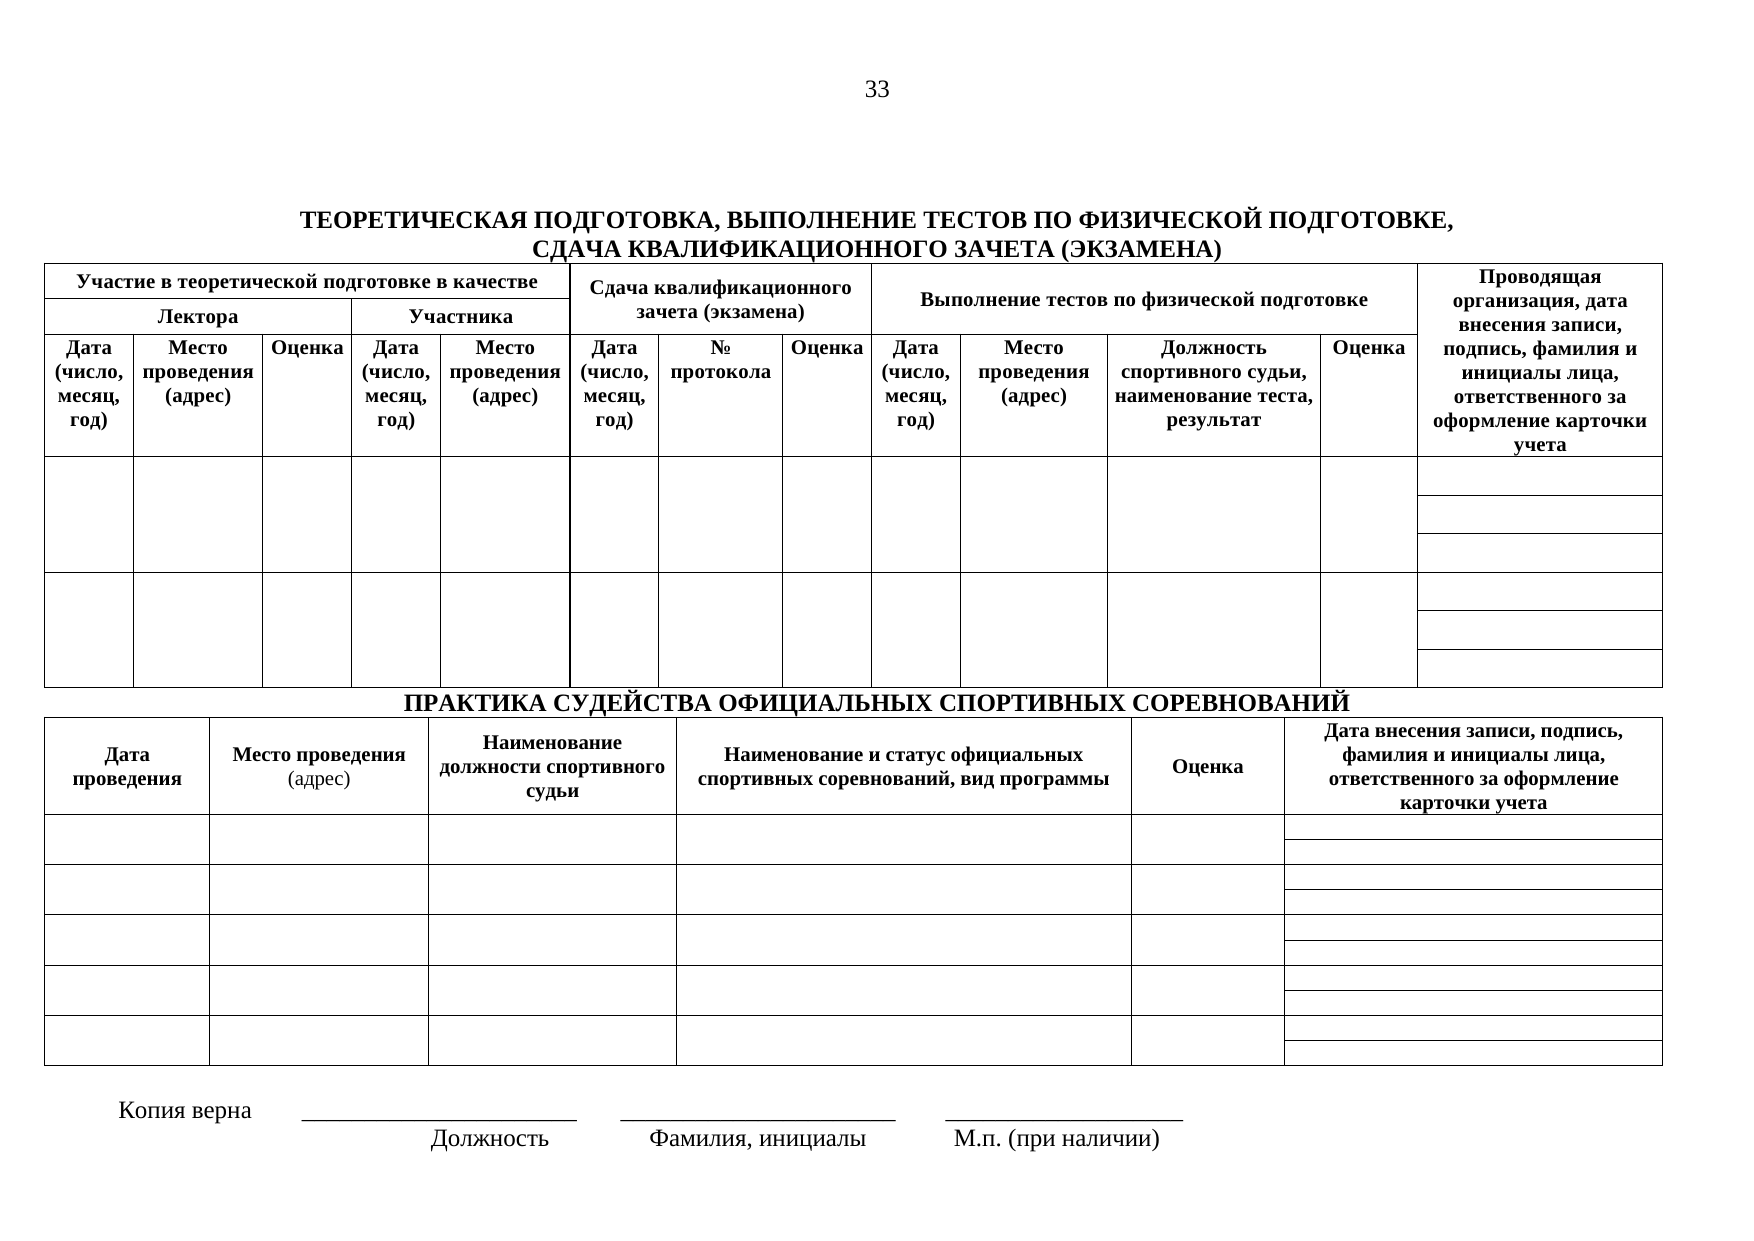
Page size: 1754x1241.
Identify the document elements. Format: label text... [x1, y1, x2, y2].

table_cell [1108, 573, 1320, 687]
table_cell [45, 457, 133, 572]
table_cell [429, 1016, 676, 1065]
table_cell [961, 457, 1107, 572]
table_cell Дата (число, месяц, год) [571, 335, 658, 456]
text ПРАКТИКА СУДЕЙСТВА ОФИЦИАЛЬНЫХ СПОРТИВНЫХ СОРЕВНОВАНИЙ [118, 688, 1636, 717]
table_cell [961, 573, 1107, 687]
table_cell Должность спортивного судьи, наименование теста, результат [1108, 335, 1320, 456]
table_cell [263, 457, 351, 572]
table_cell [571, 457, 658, 572]
table_cell [429, 815, 676, 864]
table_cell [1132, 865, 1284, 914]
table_cell [441, 457, 569, 572]
table_cell Место проведения (адрес) [961, 335, 1107, 456]
table_cell [1132, 1016, 1284, 1065]
table_cell [1285, 865, 1662, 889]
table_cell Оценка [783, 335, 871, 456]
table_cell [1418, 534, 1662, 572]
table_cell [263, 573, 351, 687]
text ТЕОРЕТИЧЕСКАЯ ПОДГОТОВКА, ВЫПОЛНЕНИЕ ТЕСТОВ ПО ФИЗИЧЕСКОЙ ПОДГОТОВКЕ, СДАЧА КВАЛИФИКАЦИОННОГО ЗАЧЕТА (ЭКЗАМЕНА) [118, 205, 1636, 263]
table_header Проводящая организация, дата внесения записи, подпись, фамилия и инициалы лица, ответственного за оформление карточки учета [1418, 264, 1662, 456]
table_header Оценка [1132, 718, 1284, 814]
table_cell [45, 915, 209, 964]
table_cell [210, 1016, 428, 1065]
table_header Наименование должности спортивного судьи [429, 718, 676, 814]
table_cell [45, 865, 209, 914]
table_cell [1321, 457, 1417, 572]
text Должность Фамилия, инициалы М.п. (при наличии) [118, 1123, 1636, 1152]
table_cell [677, 865, 1131, 914]
table_cell [210, 915, 428, 964]
table_cell [1132, 915, 1284, 964]
table_cell [783, 457, 871, 572]
table_header Место проведения (адрес) [210, 718, 428, 814]
table_cell [783, 573, 871, 687]
table_cell [429, 865, 676, 914]
table_cell [1285, 991, 1662, 1015]
table_cell [45, 966, 209, 1015]
table_cell [1108, 457, 1320, 572]
table_cell [677, 1016, 1131, 1065]
table_header Наименование и статус официальных спортивных соревнований, вид программы [677, 718, 1131, 814]
table_header Выполнение тестов по физической подготовке [872, 264, 1417, 333]
table_cell [210, 815, 428, 864]
table_cell [872, 573, 960, 687]
table_cell [1285, 1016, 1662, 1040]
table_cell Лектора [45, 299, 351, 333]
table_cell [1132, 966, 1284, 1015]
table_cell [1321, 573, 1417, 687]
table_cell [1132, 815, 1284, 864]
table_cell [352, 573, 440, 687]
table_cell [1285, 840, 1662, 864]
table_cell [1285, 966, 1662, 990]
text Копия верна ______________________ ______________________ ___________________ [118, 1095, 1636, 1123]
table_cell [677, 915, 1131, 964]
table_cell [571, 573, 658, 687]
table_cell [352, 457, 440, 572]
table_cell [1418, 611, 1662, 648]
table_header Участие в теоретической подготовке в качестве [45, 264, 569, 298]
table_cell [659, 573, 782, 687]
table_cell [134, 457, 262, 572]
table_cell [45, 1016, 209, 1065]
table_cell [677, 815, 1131, 864]
table_cell Оценка [263, 335, 351, 456]
table_cell [1285, 1041, 1662, 1065]
table_cell Участника [352, 299, 569, 333]
table_cell [659, 457, 782, 572]
table_cell Место проведения (адрес) [441, 335, 569, 456]
table_cell [1285, 815, 1662, 839]
table_cell Место проведения (адрес) [134, 335, 262, 456]
table_cell Дата (число, месяц, год) [352, 335, 440, 456]
table_cell Дата (число, месяц, год) [45, 335, 133, 456]
table_cell [1418, 496, 1662, 533]
table_cell [872, 457, 960, 572]
table_cell [429, 966, 676, 1015]
table_cell [441, 573, 569, 687]
table_cell [1285, 915, 1662, 939]
table_cell Дата (число, месяц, год) [872, 335, 960, 456]
table_cell [1285, 890, 1662, 914]
table_header Дата внесения записи, подпись, фамилия и инициалы лица, ответственного за оформление карточки учета [1285, 718, 1662, 814]
table_cell [1418, 573, 1662, 610]
table_cell [210, 865, 428, 914]
table_cell [45, 815, 209, 864]
table_cell [677, 966, 1131, 1015]
table_cell [1418, 650, 1662, 687]
table_cell [45, 573, 133, 687]
table_cell Оценка [1321, 335, 1417, 456]
table_header Дата проведения [45, 718, 209, 814]
table_cell [1285, 941, 1662, 964]
table_cell [429, 915, 676, 964]
table_cell [210, 966, 428, 1015]
table_header Сдача квалификационного зачета (экзамена) [571, 264, 871, 333]
table_cell [1418, 457, 1662, 495]
table_cell [134, 573, 262, 687]
table_cell № протокола [659, 335, 782, 456]
